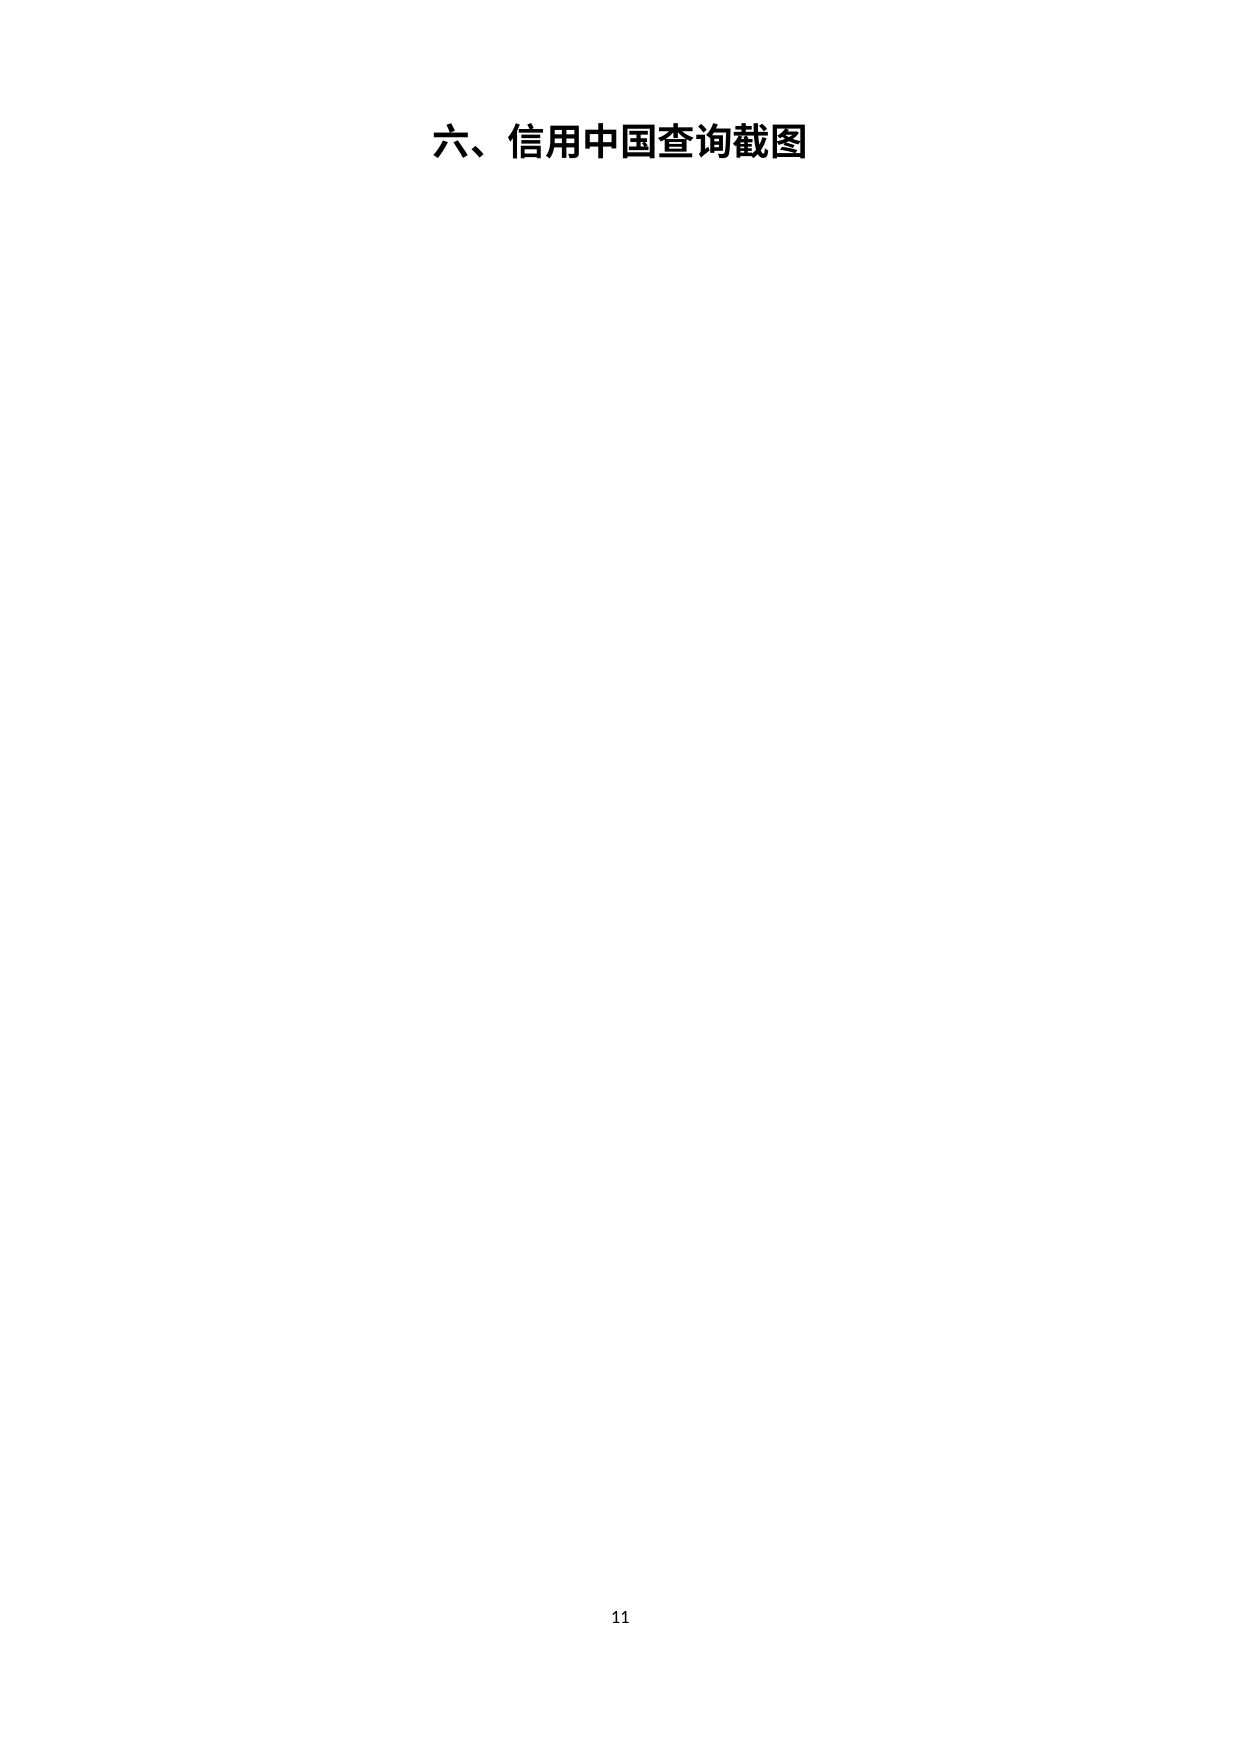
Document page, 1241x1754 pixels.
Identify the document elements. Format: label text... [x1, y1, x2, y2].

list 六、信用中国查询截图 [187, 106, 1053, 171]
